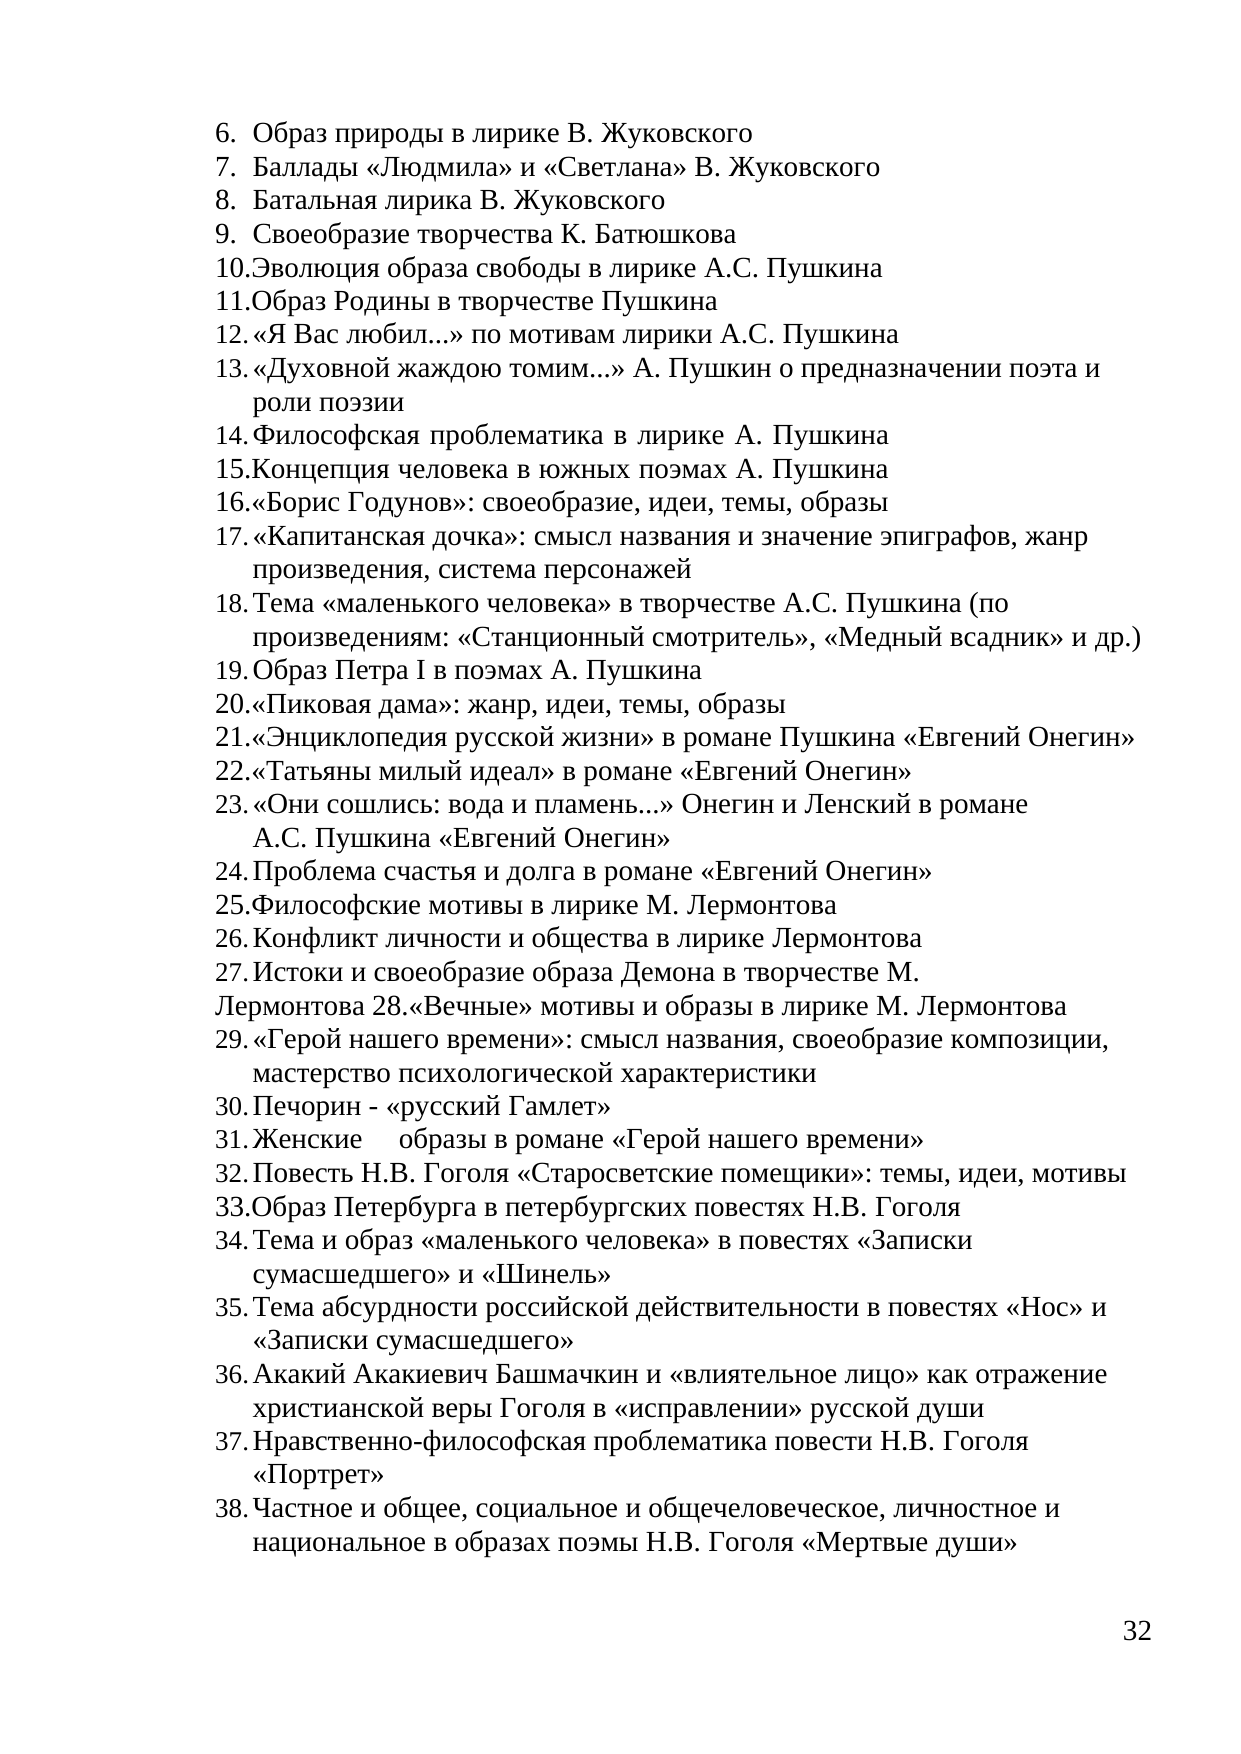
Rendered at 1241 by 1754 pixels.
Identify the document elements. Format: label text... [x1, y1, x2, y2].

text «Записки сумасшедшего» [252, 1323, 1182, 1356]
list Печорин - «русский Гамлет» [215, 1088, 1182, 1122]
list Баллады «Людмила» и «Светлана» В. Жуковского [215, 149, 1182, 183]
list Тема и образ «маленького человека» в повестях «Записки сумасшедшего» и «Шинель» [215, 1222, 973, 1289]
list «Я Вас любил...» по мотивам лирики А.С. Пушкина [215, 317, 1182, 350]
list Женские образы в романе «Герой нашего времени» [215, 1122, 1182, 1155]
text «Портрет» [252, 1457, 1182, 1491]
list Образ Петра I в поэмах А. Пушкина 20.«Пиковая дама»: жанр, идеи, темы, образы [215, 652, 787, 719]
list Тема «маленького человека» в творчестве А.С. Пушкина (по произведениям: «Станционный смотритель», «Медный всадник» и др.) [215, 585, 1141, 652]
list Повесть Н.В. Гоголя «Старосветские помещики»: темы, идеи, мотивы 33.Образ Петербурга в петербургских повестях Н.В. Гоголя [215, 1155, 1127, 1222]
list «Капитанская дочка»: смысл названия и значение эпиграфов, жанр произведения, система персонажей [215, 518, 1089, 585]
list Конфликт личности и общества в лирике Лермонтова [215, 921, 1182, 954]
text 21.«Энциклопедия русской жизни» в романе Пушкина «Евгений Онегин» 22.«Татьяны милый идеал» в романе «Евгений Онегин» [215, 719, 1137, 786]
list Истоки и своеобразие образа Демона в творчестве М. Лермонтова 28.«Вечные» мотивы и образы в лирике М. Лермонтова [215, 954, 1077, 1021]
list Тема абсурдности российской действительности в повестях «Нос» и [215, 1289, 1182, 1323]
list Частное и общее, социальное и общечеловеческое, личностное и национальное в образах поэмы Н.В. Гоголя «Мертвые души» [215, 1491, 1060, 1558]
list «Герой нашего времени»: смысл названия, своеобразие композиции, мастерство психологической характеристики [215, 1021, 1109, 1088]
list «Они сошлись: вода и пламень...» Онегин и Ленский в романе А.С. Пушкина «Евгений Онегин» [215, 786, 1089, 853]
list «Духовной жаждою томим...» А. Пушкин о предназначении поэта и роли поэзии [215, 350, 1101, 417]
list Акакий Акакиевич Башмачкин и «влиятельное лицо» как отражение христианской веры Гоголя в «исправлении» русской души [215, 1356, 1108, 1423]
list Батальная лирика В. Жуковского [215, 183, 1182, 216]
list Нравственно-философская проблематика повести Н.В. Гоголя [215, 1423, 1182, 1457]
list Проблема счастья и долга в романе «Евгений Онегин» 25.Философские мотивы в лирике М. Лермонтова [215, 853, 933, 921]
list Философская проблематика в лирике А. Пушкина 15.Концепция человека в южных поэмах А. Пушкина 16.«Борис Годунов»: своеобразие, идеи, темы, образы [215, 417, 889, 518]
list Образ природы в лирике В. Жуковского [215, 115, 1182, 149]
list Своеобразие творчества К. Батюшкова 10.Эволюция образа свободы в лирике А.С. Пушкина 11.Образ Родины в творчестве Пушкина [215, 216, 884, 317]
